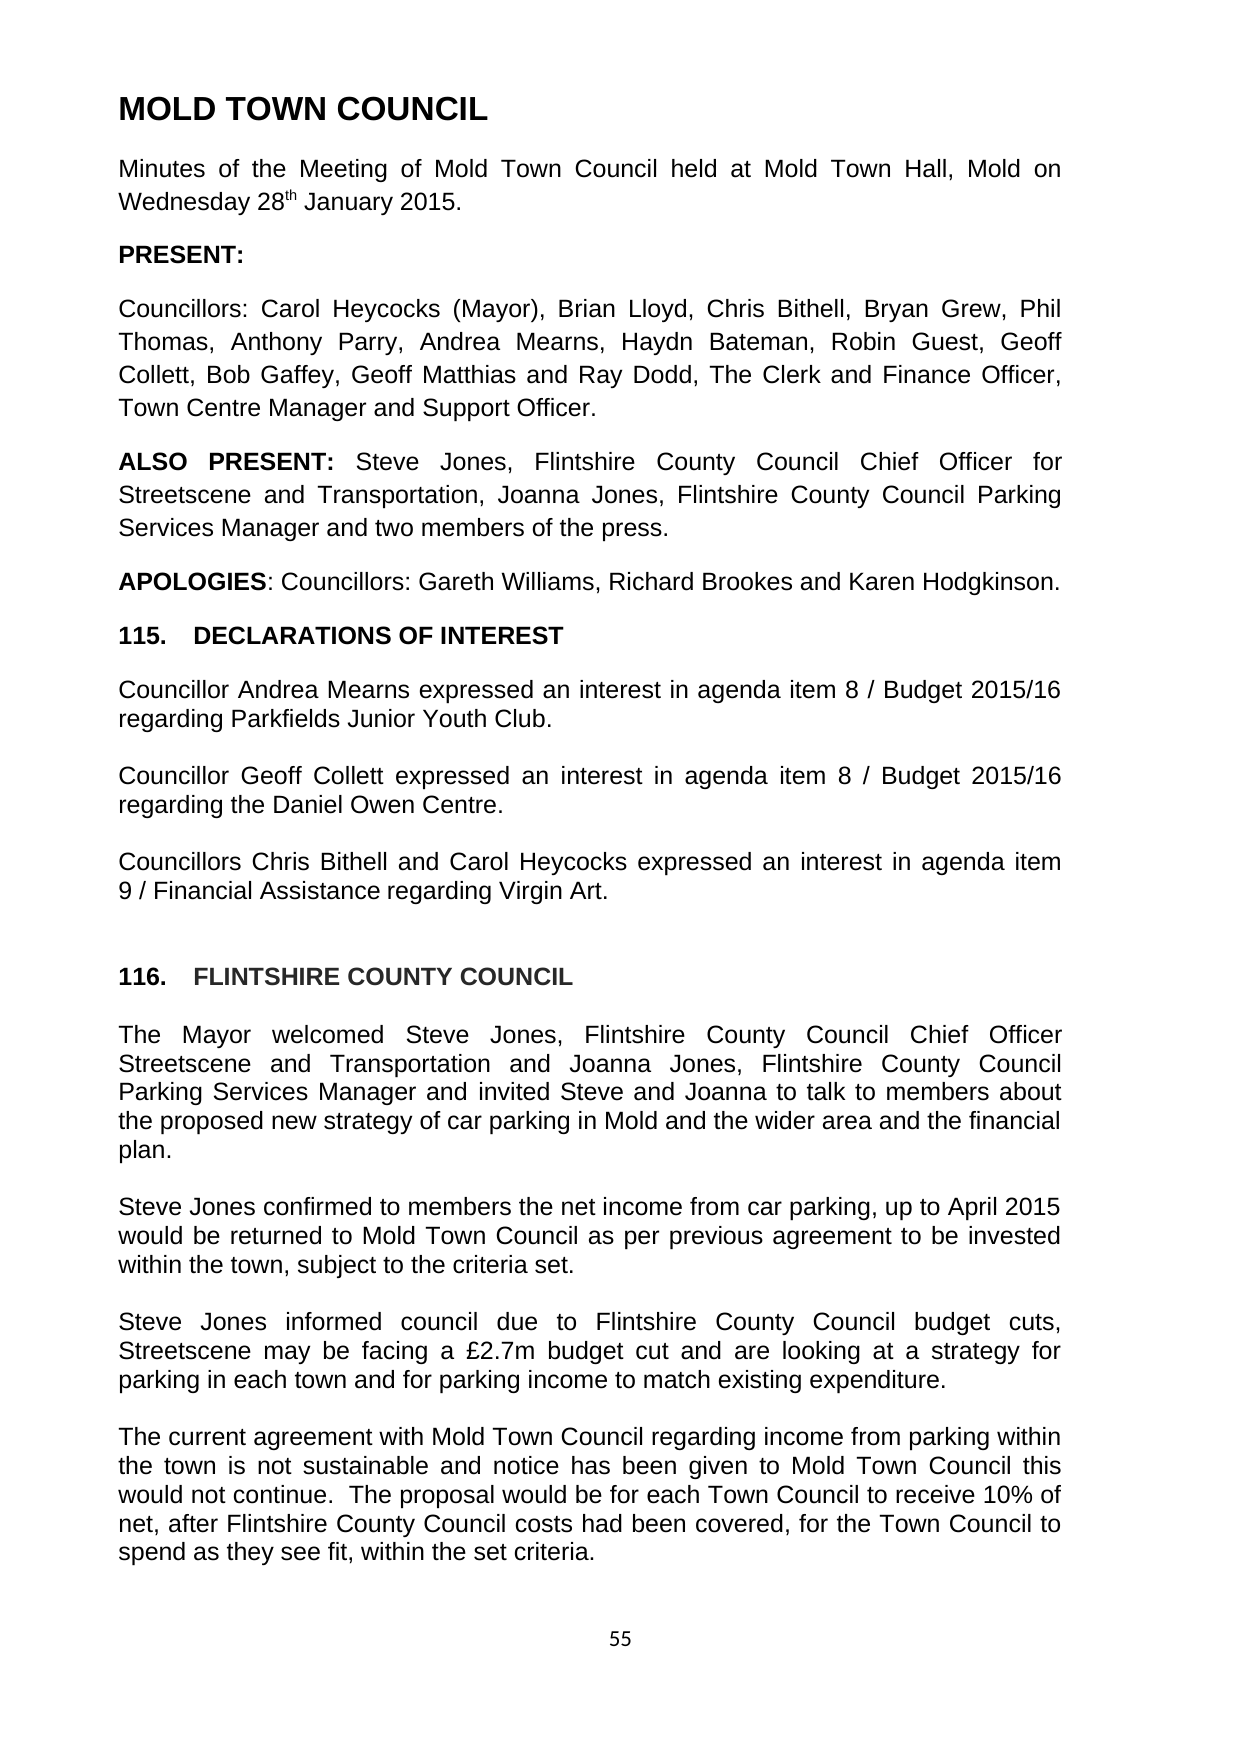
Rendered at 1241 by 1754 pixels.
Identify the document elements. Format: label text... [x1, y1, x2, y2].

text The Mayor welcomed Steve Jones, Flintshire County Council Chief Officer Streetscene and Transportation and Joanna Jones, Flintshire County Council Parking Services Manager and invited Steve and Joanna to talk to members about the proposed new strategy of car parking in Mold and the wider area and the financial plan. [118, 1020, 1063, 1164]
text ALSO PRESENT: Steve Jones, Flintshire County Council Chief Officer for Streetscene and Transportation, Joanna Jones, Flintshire County Council Parking Services Manager and two members of the press. [118, 447, 1063, 542]
text 116. FLINTSHIRE COUNTY COUNCIL [118, 962, 1063, 991]
text Minutes of the Meeting of Mold Town Council held at Mold Town Hall, Mold on Wednesday 28th January 2015. [118, 154, 1063, 215]
text PRESENT: [118, 241, 1063, 269]
text Steve Jones confirmed to members the net income from car parking, up to April 2015 would be returned to Mold Town Council as per previous agreement to be invested within the town, subject to the criteria set. [118, 1192, 1063, 1279]
text 115. DECLARATIONS OF INTEREST [118, 621, 1063, 650]
text Councillor Geoff Collett expressed an interest in agenda item 8 / Budget 2015/16 regarding the Daniel Owen Centre. [118, 761, 1063, 819]
text Councillors Chris Bithell and Carol Heycocks expressed an interest in agenda item 9 / Financial Assistance regarding Virgin Art. [118, 847, 1063, 905]
text The current agreement with Mold Town Council regarding income from parking within the town is not sustainable and notice has been given to Mold Town Council this would not continue. The proposal would be for each Town Council to receive 10% of net, after Flintshire County Council costs had been covered, for the Town Council to spend as they see fit, within the set criteria. [118, 1422, 1063, 1566]
text Steve Jones informed council due to Flintshire County Council budget cuts, Streetscene may be facing a £2.7m budget cut and are looking at a strategy for parking in each town and for parking income to match existing expenditure. [118, 1307, 1063, 1394]
text Councillor Andrea Mearns expressed an interest in agenda item 8 / Budget 2015/16 regarding Parkfields Junior Youth Club. [118, 675, 1063, 732]
text MOLD TOWN COUNCIL [118, 89, 1122, 127]
text APOLOGIES: Councillors: Gareth Williams, Richard Brookes and Karen Hodgkinson. [118, 567, 1063, 596]
text Councillors: Carol Heycocks (Mayor), Brian Lloyd, Chris Bithell, Bryan Grew, Phil Thomas, Anthony Parry, Andrea Mearns, Haydn Bateman, Robin Guest, Geoff Collett, Bob Gaffey, Geoff Matthias and Ray Dodd, The Clerk and Finance Officer, Town Centre Manager and Support Officer. [118, 294, 1063, 422]
